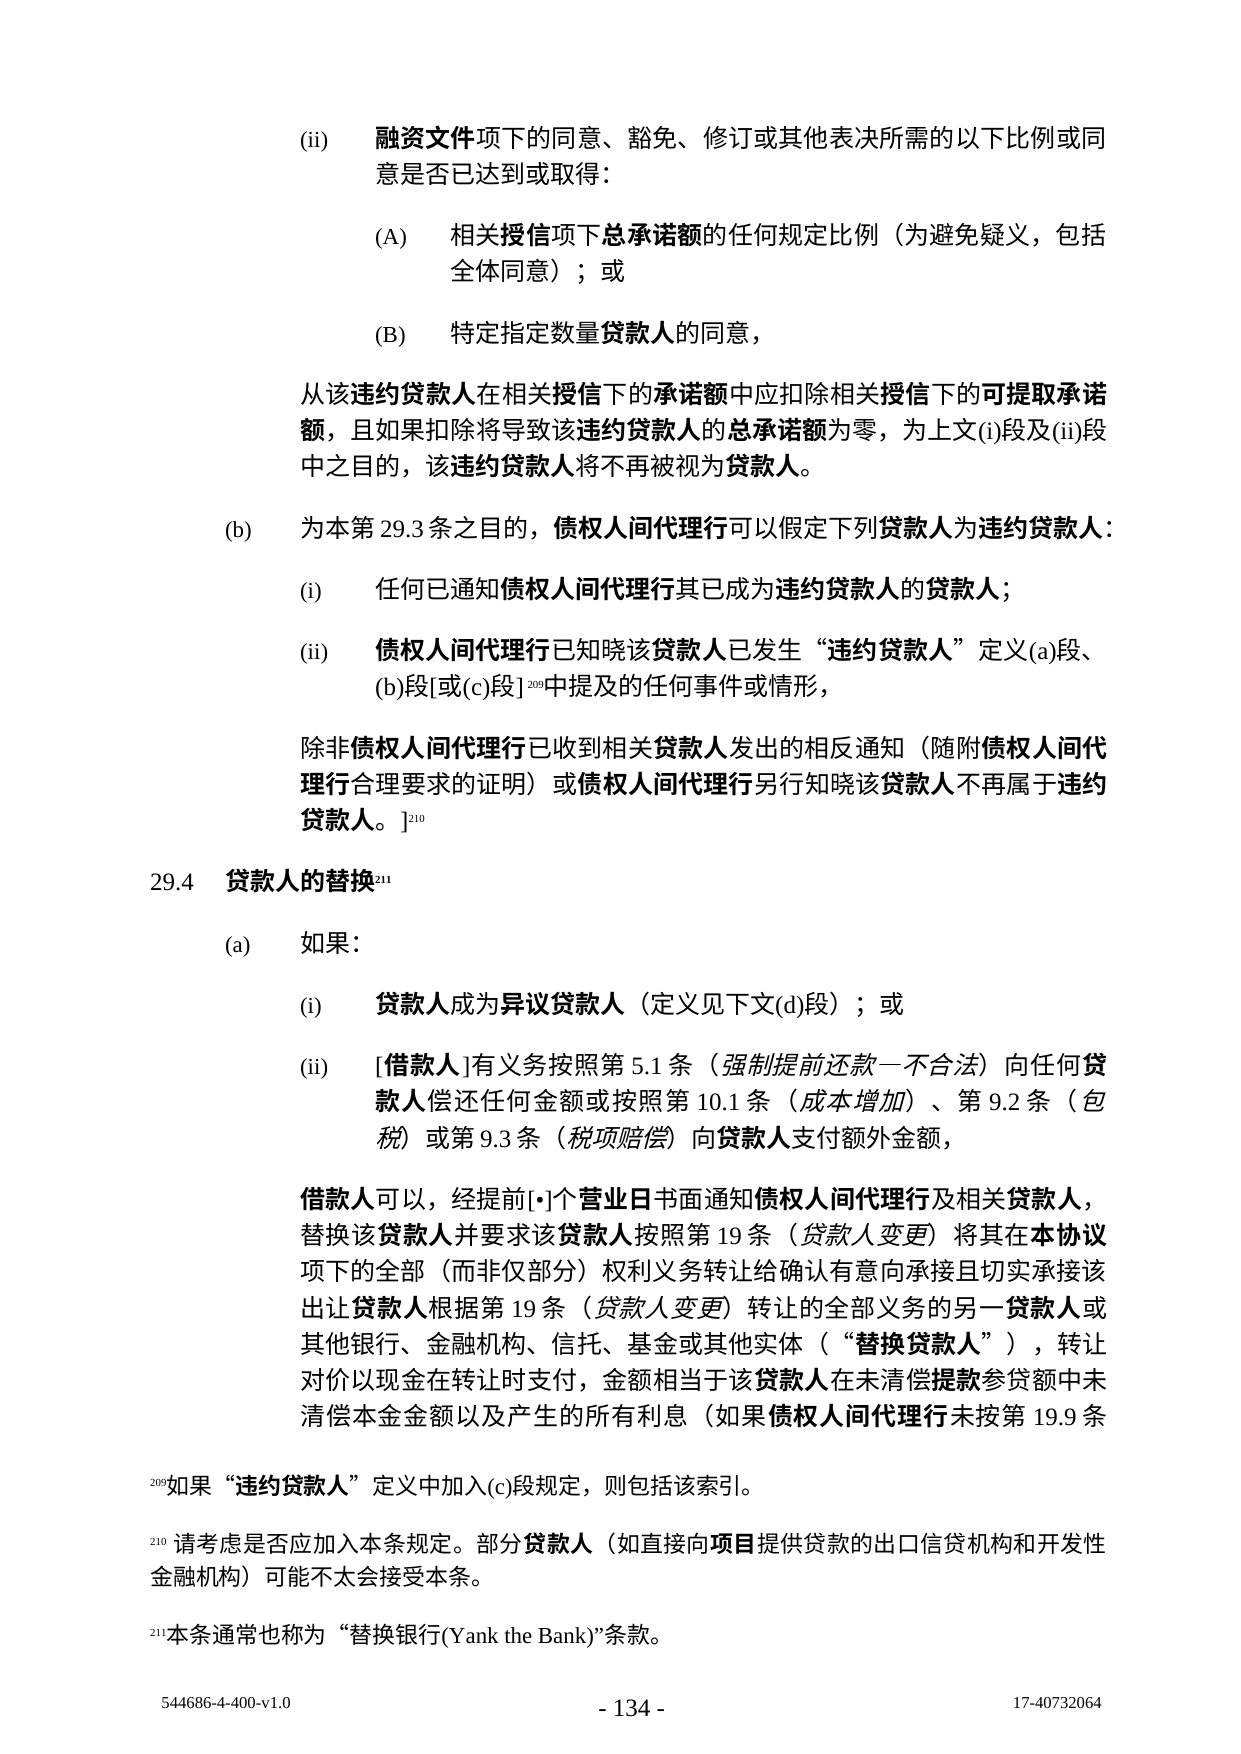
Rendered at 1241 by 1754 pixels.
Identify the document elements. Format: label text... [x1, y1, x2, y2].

text 特定指定数量贷款人的同意， [375, 313, 1107, 349]
text 如果： [225, 923, 1107, 959]
text 任何已通知债权人间代理行其已成为违约贷款人的贷款人； [300, 569, 1107, 606]
text 相关授信项下总承诺额的任何规定比例（为避免疑义，包括全体同意）；或 [375, 216, 1107, 288]
text 从该违约贷款人在相关授信下的承诺额中应扣除相关授信下的可提取承诺额，且如果扣除将导致该违约贷款人的总承诺额为零，为上文(i)段及(ii)段中之目的，该违约贷款人将不再被视为贷款人。 [300, 374, 1107, 483]
text 除非债权人间代理行已收到相关贷款人发出的相反通知（随附债权人间代理行合理要求的证明）或债权人间代理行另行知晓该贷款人不再属于违约贷款人。] [300, 728, 1107, 837]
text 融资文件项下的同意、豁免、修订或其他表决所需的以下比例或同意是否已达到或取得： [300, 118, 1107, 191]
text [借款人]有义务按照第5.1条（强制提前还款—不合法）向任何贷款人偿还任何金额或按照第10.1条（成本增加）、第9.2条（包税）或第9.3条（税项赔偿）向贷款人支付额外金额， [300, 1046, 1107, 1154]
text 债权人间代理行已知晓该贷款人已发生“违约贷款人”定义(a)段、(b)段[或(c)段] 中提及的任何事件或情形， [300, 631, 1107, 703]
text 贷款人的替换 [150, 862, 1107, 898]
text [300, 1179, 1107, 1433]
text 贷款人成为异议贷款人（定义见下文(d)段）；或 [300, 984, 1107, 1021]
text 为本第29.3条之目的，债权人间代理行可以假定下列贷款人为违约贷款人： [225, 508, 1107, 544]
